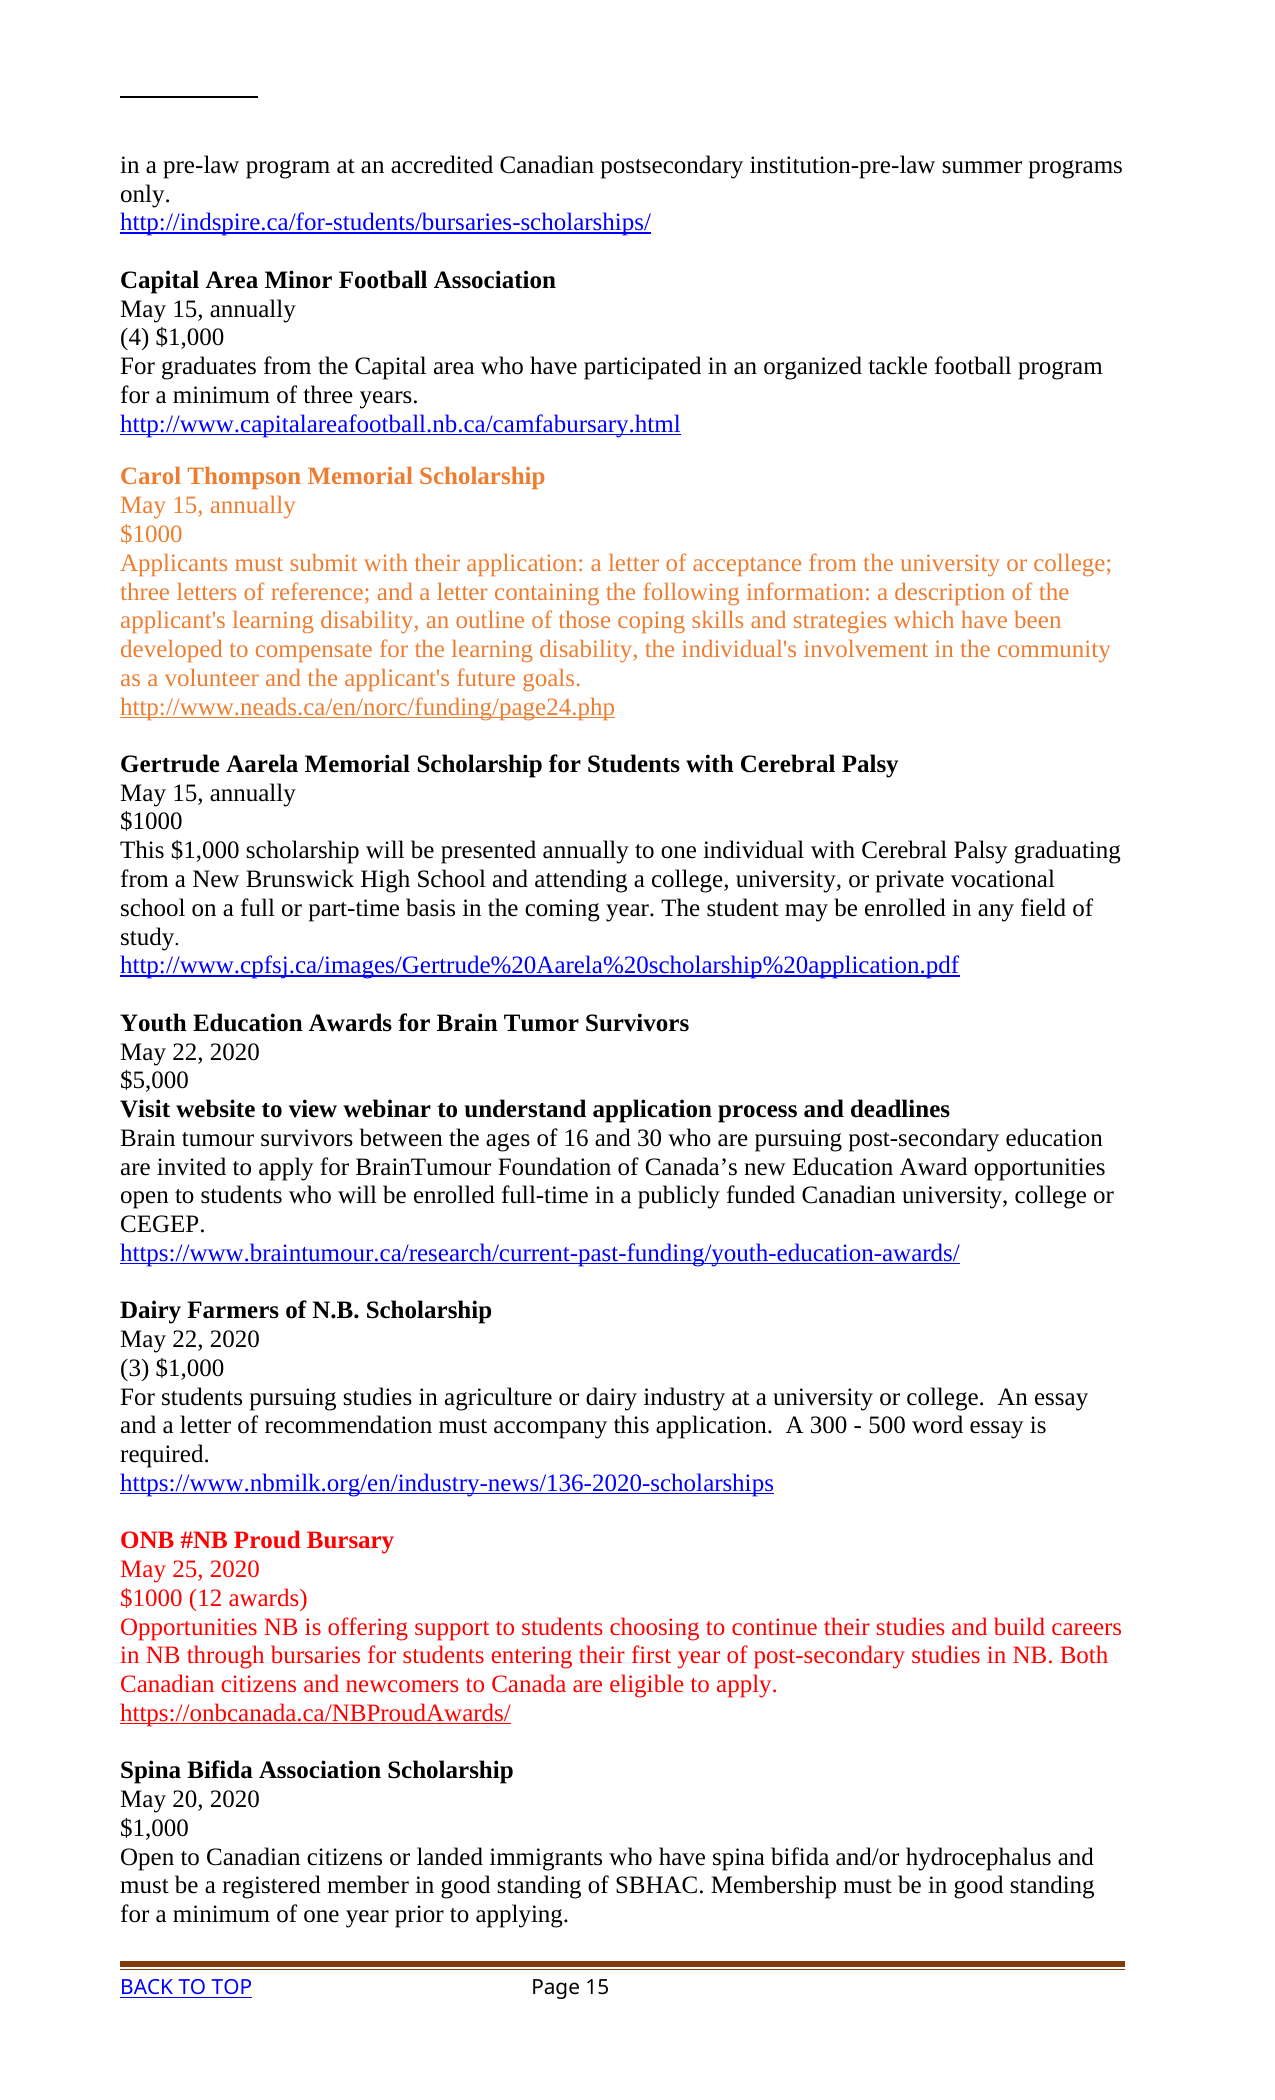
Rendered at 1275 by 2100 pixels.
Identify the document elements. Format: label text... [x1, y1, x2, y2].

text $1000 (12 awards) [120, 1583, 1125, 1612]
text May 22, 2020 [120, 1037, 1125, 1065]
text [120, 150, 1125, 207]
text Capital Area Minor Football Association [120, 265, 1125, 294]
text $1000 Applicants must submit with their application: a letter of acceptance from the university or college; three letters of reference; and a letter containing the following information: a description of the applicant's learning disability, an outline of those coping skills and strategies which have been developed to compensate for the learning disability, the individual's involvement in the community as a volunteer and the applicant's future goals. [120, 519, 1125, 692]
text Carol Thompson Memorial Scholarship [120, 462, 1125, 490]
text May 22, 2020 [120, 1324, 1125, 1353]
text Gertrude Aarela Memorial Scholarship for Students with Cerebral Palsy [120, 720, 1125, 778]
text https://www.nbmilk.org/en/industry-news/136-2020-scholarships [120, 1468, 1125, 1497]
text https://www.braintumour.ca/research/current-past-funding/youth-education-awards/ [120, 1238, 1125, 1267]
text https://onbcanada.ca/NBProudAwards/ [120, 1698, 1125, 1727]
text http://www.capitalareafootball.nb.ca/camfabursary.html [120, 409, 1125, 437]
text Opportunities NB is offering support to students choosing to continue their studies and build careers in NB through bursaries for students entering their first year of post-secondary studies in NB. Both Canadian citizens and newcomers to Canada are eligible to apply. [120, 1612, 1125, 1698]
text Open to Canadian citizens or landed immigrants who have spina bifida and/or hydrocephalus and must be a registered member in good standing of SBHAC. Membership must be in good standing for a minimum of one year prior to applying. [120, 1842, 1125, 1928]
text (4) $1,000 [120, 322, 1125, 351]
text $1000 [120, 807, 1125, 835]
text May 15, annually [120, 490, 1125, 519]
text http://indspire.ca/for-students/bursaries-scholarships/ [120, 207, 1125, 236]
text May 25, 2020 [120, 1554, 1125, 1583]
text Spina Bifida Association Scholarship [120, 1755, 1125, 1784]
text For students pursuing studies in agriculture or dairy industry at a university or college. An essay and a letter of recommendation must accompany this application. A 300 - 500 word essay is required. [120, 1382, 1125, 1468]
text Visit website to view webinar to understand application process and deadlines [120, 1094, 1125, 1123]
text May 20, 2020 [120, 1784, 1125, 1813]
text (3) $1,000 [120, 1353, 1125, 1382]
text $1,000 [120, 1813, 1125, 1842]
text This $1,000 scholarship will be presented annually to one individual with Cerebral Palsy graduating from a New Brunswick High School and attending a college, university, or private vocational school on a full or part-time basis in the coming year. The student may be enrolled in any field of study. [120, 835, 1125, 950]
text Youth Education Awards for Brain Tumor Survivors [120, 1008, 1125, 1037]
text May 15, annually [120, 778, 1125, 807]
text $5,000 [120, 1065, 1125, 1094]
text Dairy Farmers of N.B. Scholarship [120, 1295, 1125, 1324]
text For graduates from the Capital area who have participated in an organized tackle football program for a minimum of three years. [120, 351, 1125, 409]
text http://www.neads.ca/en/norc/funding/page24.php [120, 692, 1125, 720]
text Brain tumour survivors between the ages of 16 and 30 who are pursuing post-secondary education are invited to apply for BrainTumour Foundation of Canada’s new Education Award opportunities open to students who will be enrolled full-time in a publicly funded Canadian university, college or CEGEP. [120, 1123, 1125, 1238]
text May 15, annually [120, 294, 1125, 322]
text ONB #NB Proud Bursary [120, 1525, 1125, 1554]
text http://www.cpfsj.ca/images/Gertrude%20Aarela%20scholarship%20application.pdf [120, 950, 1125, 979]
